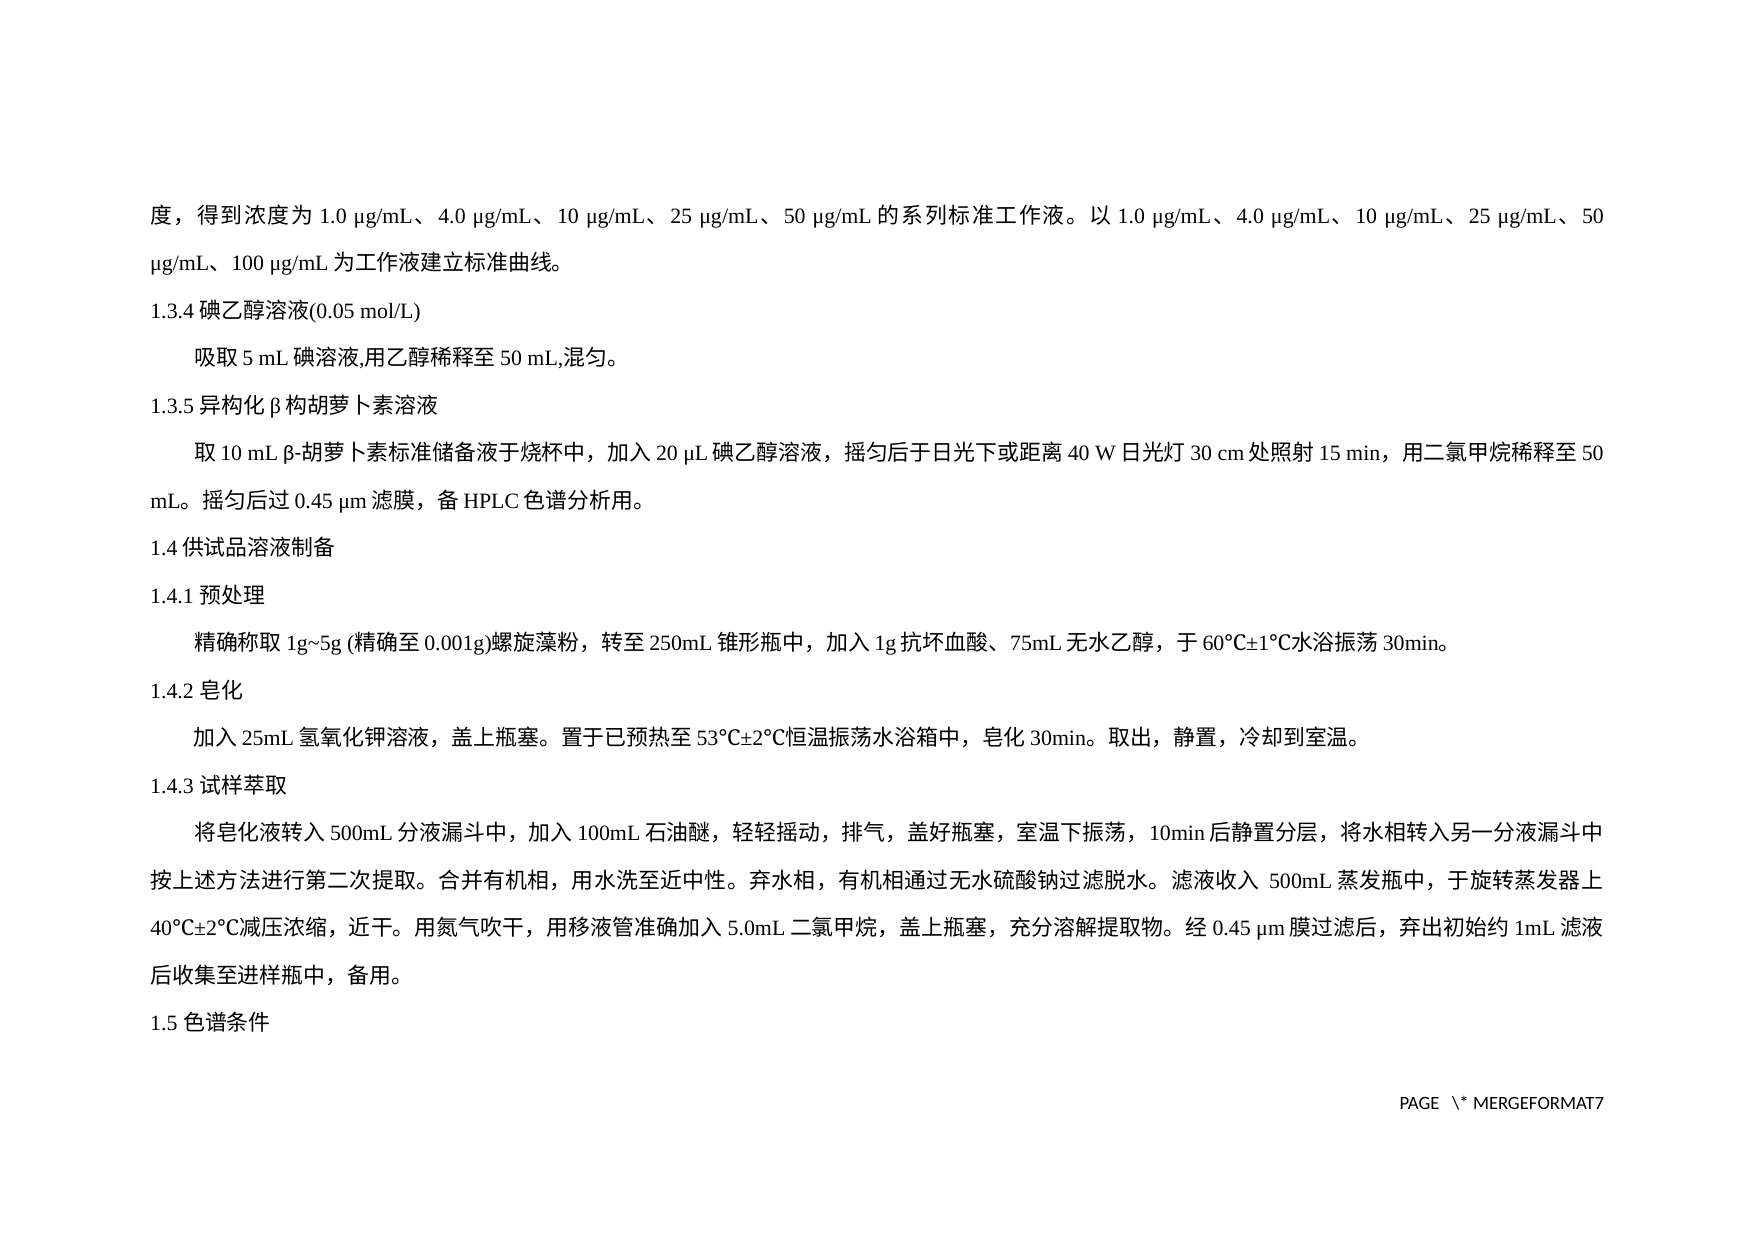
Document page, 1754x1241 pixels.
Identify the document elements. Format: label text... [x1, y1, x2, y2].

text 加入25mL氢氧化钾溶液，盖上瓶塞。置于已预热至53℃±2℃恒温振荡水浴箱中，皂化30min。取出，静置，冷却到室温。 [150, 720, 1604, 752]
text 精确称取1g~5g (精确至0.001g)螺旋藻粉，转至250mL锥形瓶中，加入1g抗坏血酸、75mL无水乙醇，于60℃±1℃水浴振荡30min。 [150, 625, 1604, 657]
text 1.4供试品溶液制备 [150, 530, 1604, 562]
text 1.3.5 异构化β构胡萝卜素溶液 [150, 388, 1604, 419]
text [150, 198, 1604, 277]
text 将皂化液转入500mL分液漏斗中，加入100mL石油醚，轻轻摇动，排气，盖好瓶塞，室温下振荡，10min后静置分层，将水相转入另一分液漏斗中按上述方法进行第二次提取。合并有机相，用水洗至近中性。弃水相，有机相通过无水硫酸钠过滤脱水。滤液收入500mL蒸发瓶中，于旋转蒸发器上40℃±2℃减压浓缩，近干。用氮气吹干，用移液管准确加入5.0mL二氯甲烷，盖上瓶塞，充分溶解提取物。经0.45 μm膜过滤后，弃出初始约1mL滤液后收集至进样瓶中，备用。 [150, 815, 1604, 989]
text 1.5 色谱条件 [150, 1005, 1604, 1037]
text 1.4.2 皂化 [150, 673, 1604, 704]
text 1.3.4 碘乙醇溶液(0.05 mol/L) [150, 293, 1604, 324]
text 吸取5 mL碘溶液,用乙醇稀释至50 mL,混匀。 [194, 340, 1604, 372]
text 1.4.1 预处理 [150, 578, 1604, 609]
text 1.4.3 试样萃取 [150, 768, 1604, 799]
text 取10 mL β-胡萝卜素标准储备液于烧杯中，加入20 μL碘乙醇溶液，摇匀后于日光下或距离40 W日光灯30 cm处照射15 min，用二氯甲烷稀释至50 mL。摇匀后过0.45 μm滤膜，备HPLC色谱分析用。 [150, 435, 1604, 514]
